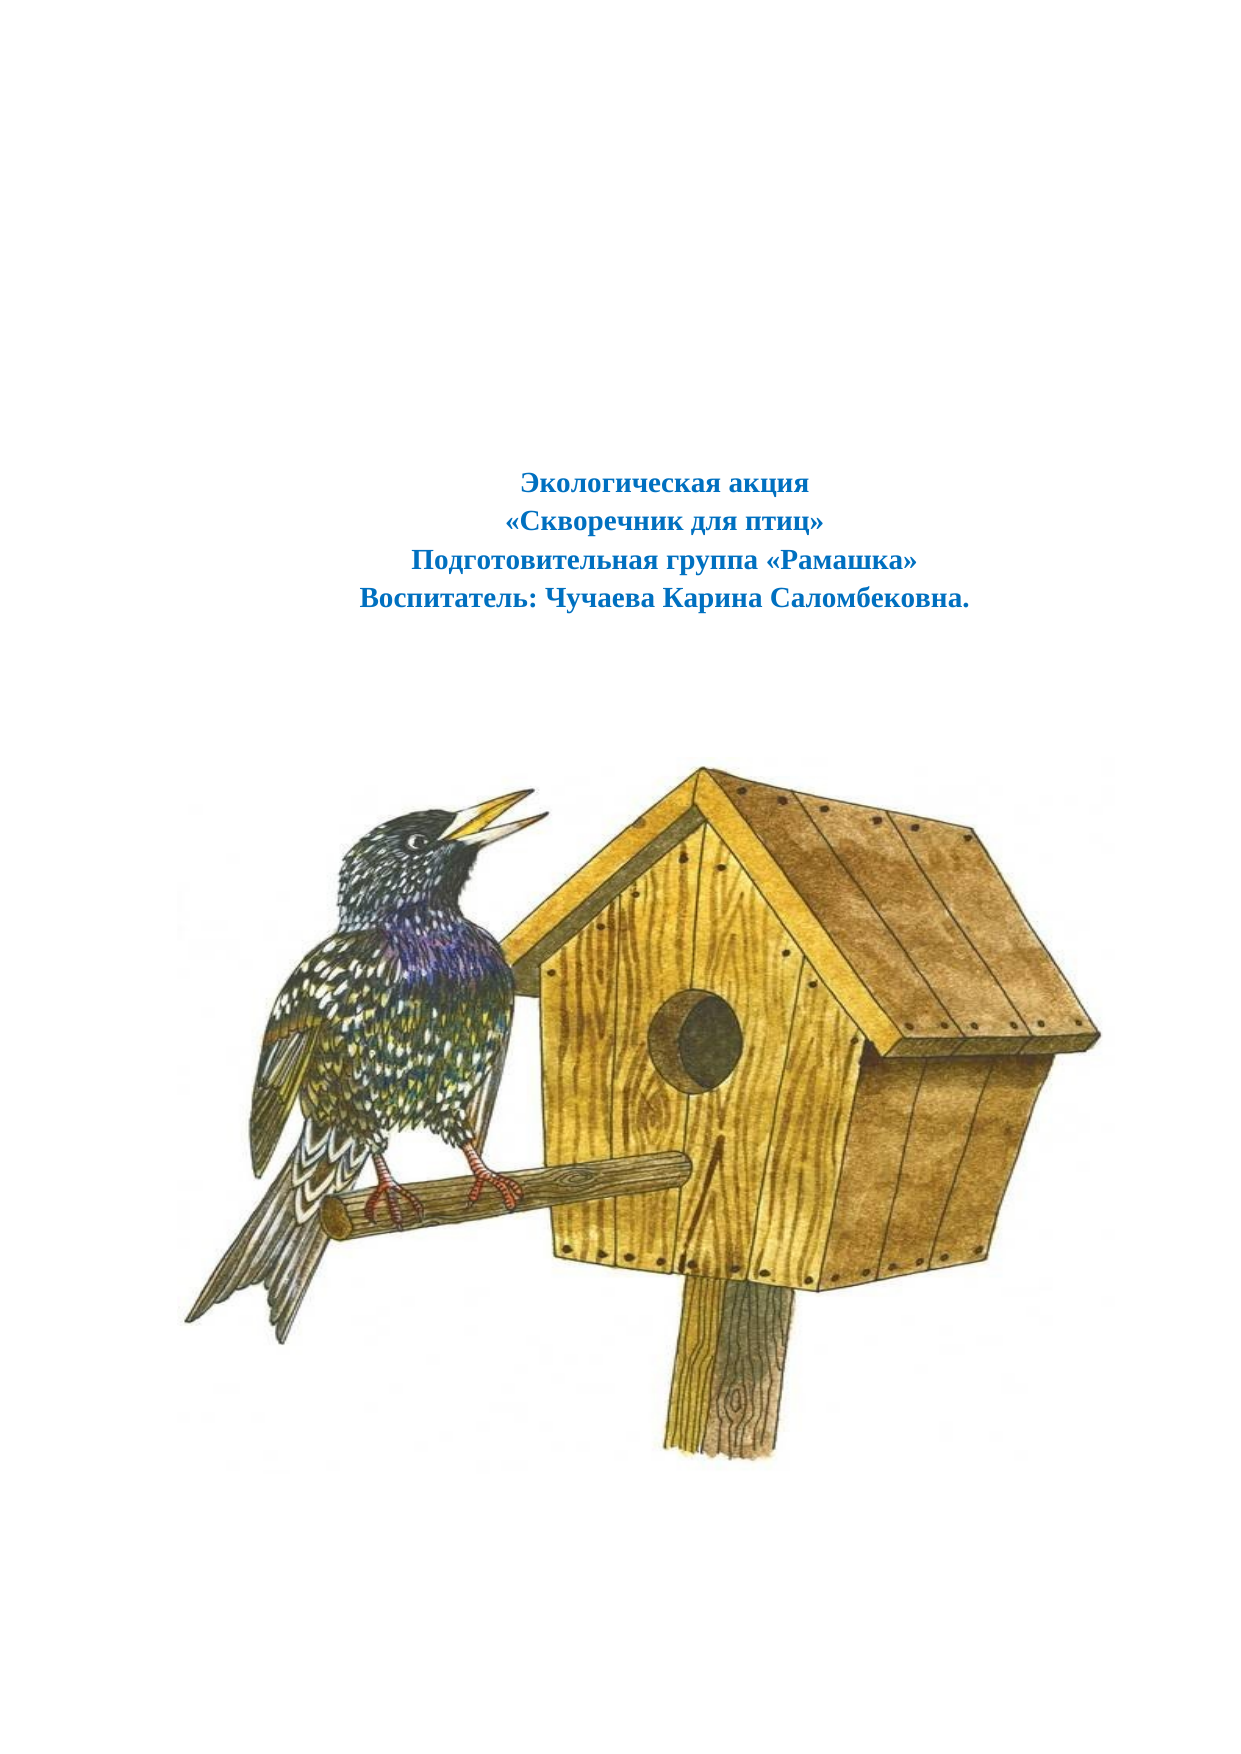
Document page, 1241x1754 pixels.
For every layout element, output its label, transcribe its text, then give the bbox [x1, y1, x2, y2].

picture [177, 757, 1115, 1474]
text Воспитатель: Чучаева Карина Саломбековна. [177, 581, 1152, 614]
text Экологическая акция «Скворечник для птиц» [177, 465, 1152, 537]
text Подготовительная группа «Рамашка» [177, 542, 1152, 576]
